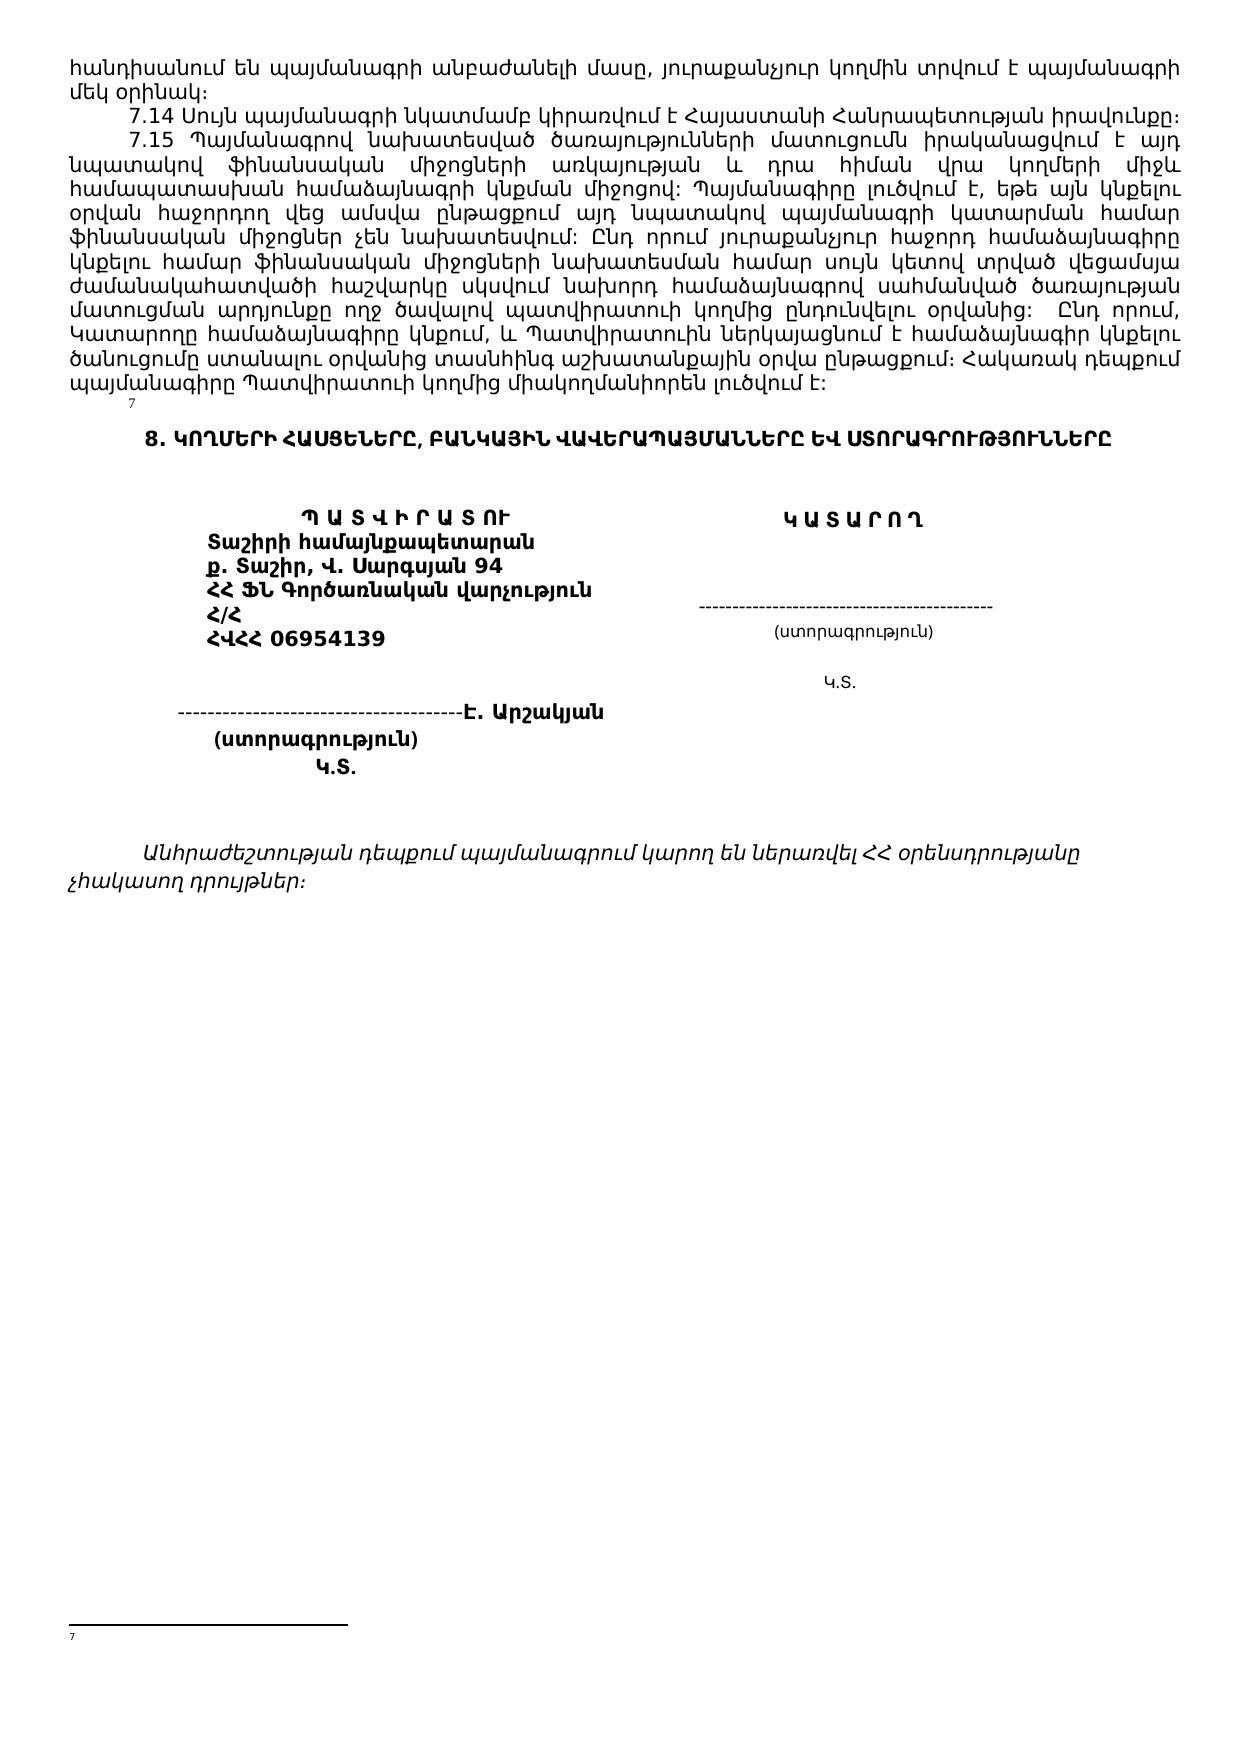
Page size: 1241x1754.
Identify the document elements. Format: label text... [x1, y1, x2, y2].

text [69, 56, 1181, 104]
table_header Պ Ա Տ Վ Ի Ր Ա Տ ՈՒ Տաշիրի համայնքապետարան ք. Տաշիր, Վ. Սարգսյան 94 ՀՀ ՖՆ Գործառնական վարչություն Հ/Հ ՀՎՀՀ 06954139 --------------------------------------Է. Արշակյան (ստորագրություն) Կ.Տ. [166, 506, 638, 809]
text Անհրաժեշտության դեպքում պայմանագրում կարող են ներառվել ՀՀ օրենսդրությանը չհակասող դրույթներ։ [69, 838, 1181, 894]
text 8. ԿՈՂՄԵՐԻ ՀԱՍՑԵՆԵՐԸ, ԲԱՆԿԱՅԻՆ ՎԱՎԵՐԱՊԱՅՄԱՆՆԵՐԸ ԵՎ ՍՏՈՐԱԳՐՈՒԹՅՈՒՆՆԵՐԸ [69, 424, 1181, 452]
text 7.14 Սույն պայմանագրի նկատմամբ կիրառվում է Հայաստանի Հանրապետության իրավունքը։ [69, 104, 1181, 128]
table_header Կ Ա Տ Ա Ր Ո Ղ -------------------------------------------- (ստորագրություն) Կ.Տ. [639, 506, 1067, 809]
text 7.15 Պայմանագրով նախատեսված ծառայությունների մատուցումն իրականացվում է այդ նպատակով ֆինանսական միջոցների առկայության և դրա հիման վրա կողմերի միջև համապատասխան համաձայնագրի կնքման միջոցով: Պայմանագիրը լուծվում է, եթե այն կնքելու օրվան հաջորդող վեց ամսվա ընթացքում այդ նպատակով պայմանագրի կատարման համար ֆինանսական միջոցներ չեն նախատեսվում: Ընդ որում յուրաքանչյուր հաջորդ համաձայնագիրը կնքելու համար ֆինանսական միջոցների նախատեսման համար սույն կետով տրված վեցամսյա ժամանակահատվածի հաշվարկը սկսվում նախորդ համաձայնագրով սահմանված ծառայության մատուցման արդյունքը ողջ ծավալով պատվիրատուի կողմից ընդունվելու օրվանից: Ընդ որում, Կատարողը համաձայնագիրը կնքում, և Պատվիրատուին ներկայացնում է համաձայնագիր կնքելու ծանուցումը ստանալու օրվանից տասնհինգ աշխատանքային օրվա ընթացքում։ Հակառակ դեպքում պայմանագիրը Պատվիրատուի կողմից միակողմանիորեն լուծվում է: [69, 128, 1181, 395]
